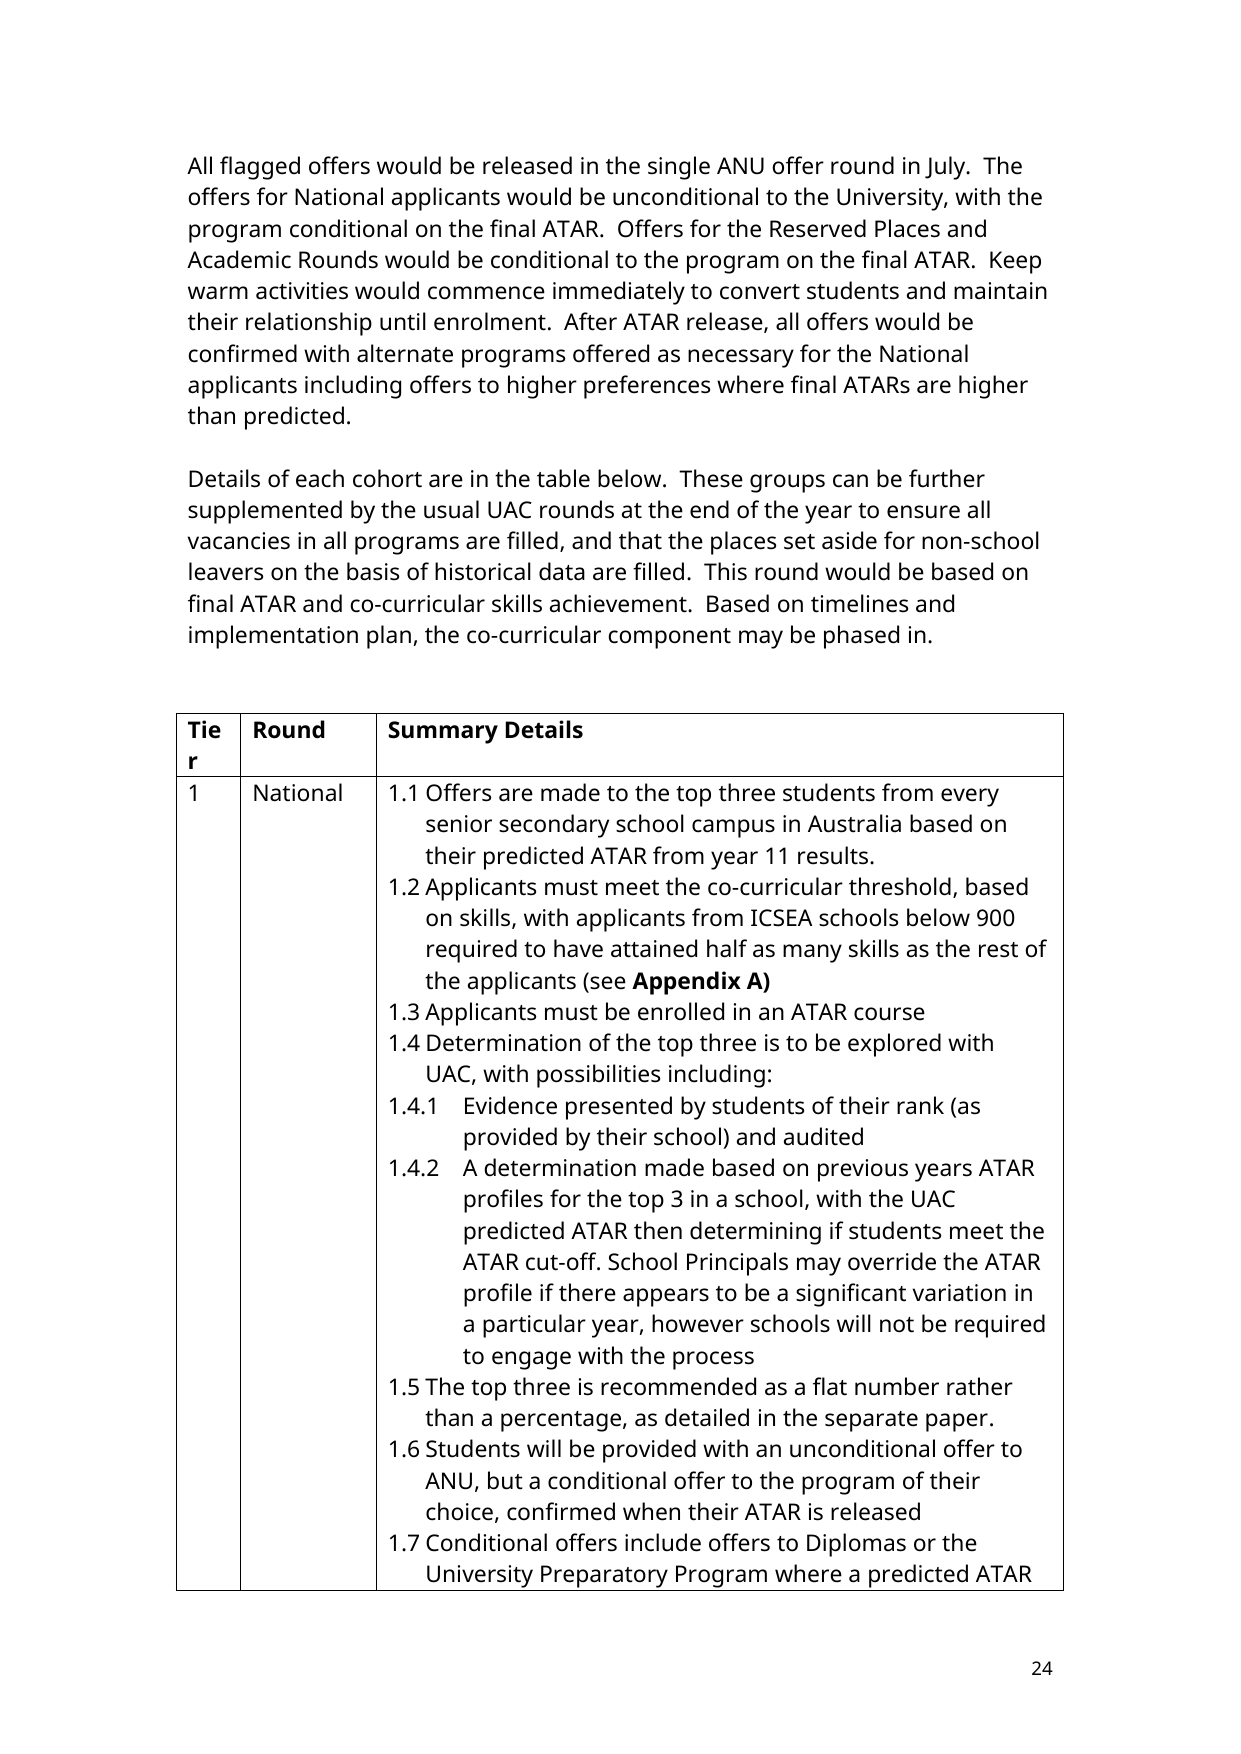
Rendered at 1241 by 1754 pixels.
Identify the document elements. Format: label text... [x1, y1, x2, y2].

table_header Round [241, 714, 376, 776]
table_header Tier [177, 714, 240, 776]
text All flagged offers would be released in the single ANU offer round in July. The offers for National applicants would be unconditional to the University, with the program conditional on the final ATAR. Offers for the Reserved Places and Academic Rounds would be conditional to the program on the final ATAR. Keep warm activities would commence immediately to convert students and maintain their relationship until enrolment. After ATAR release, all offers would be confirmed with alternate programs offered as necessary for the National applicants including offers to higher preferences where final ATARs are higher than predicted. [187, 150, 1053, 431]
text Details of each cohort are in the table below. These groups can be further supplemented by the usual UAC rounds at the end of the year to ensure all vacancies in all programs are filled, and that the places set aside for non-school leavers on the basis of historical data are filled. This round would be based on final ATAR and co-curricular skills achievement. Based on timelines and implementation plan, the co-curricular component may be phased in. [187, 462, 1053, 650]
table_cell National [241, 777, 376, 1589]
table_cell 1 [177, 777, 240, 1589]
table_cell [377, 777, 1063, 1589]
table_header Summary Details [377, 714, 1063, 776]
